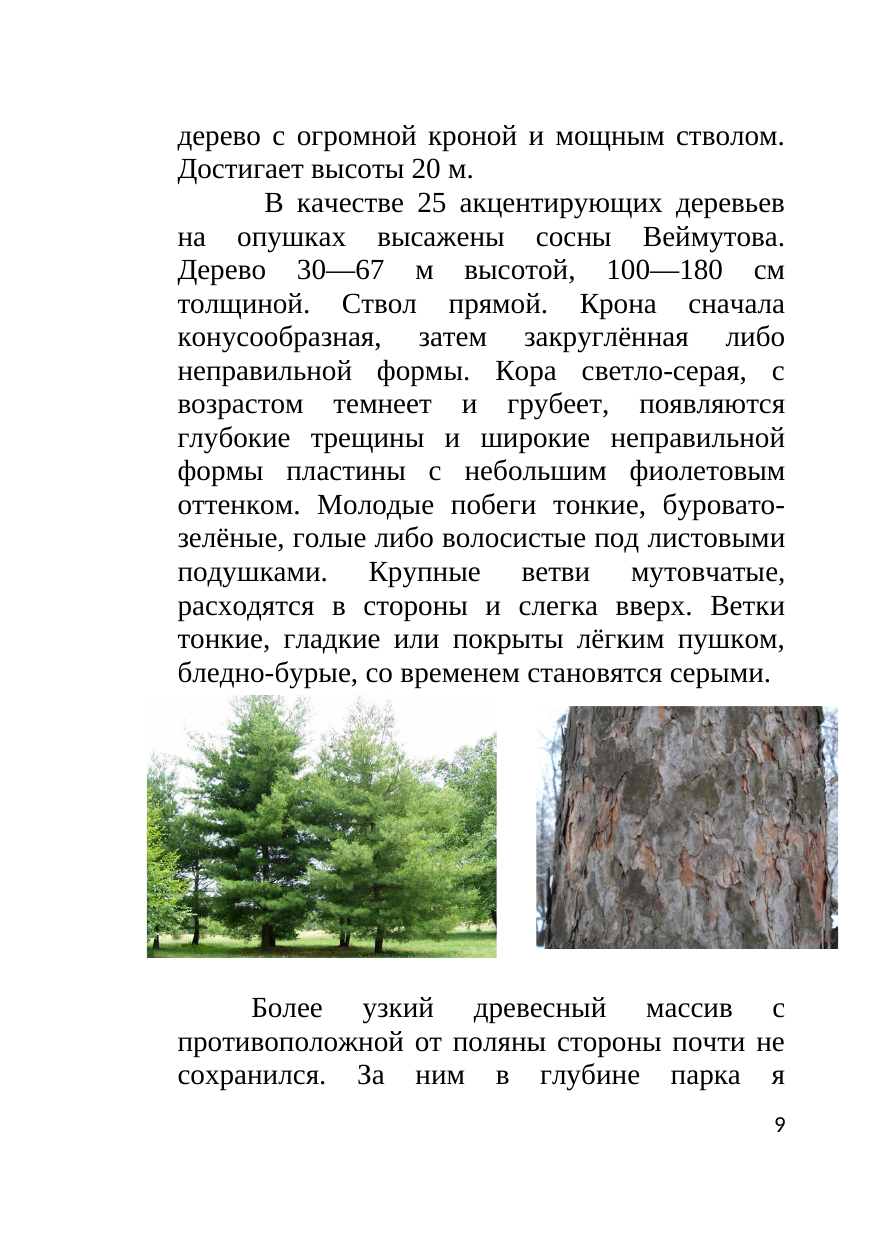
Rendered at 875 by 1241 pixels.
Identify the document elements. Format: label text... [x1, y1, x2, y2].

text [177, 118, 786, 185]
picture [535, 706, 838, 947]
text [177, 990, 786, 1091]
text В качестве 25 акцентирующих деревьев на опушках высажены сосны Веймутова. Дерево 30—67 м высотой, 100—180 см толщиной. Ствол прямой. Крона сначала конусообразная, затем закруглённая либо неправильной формы. Кора светло-серая, с возрастом темнеет и грубеет, появляются глубокие трещины и широкие неправильной формы пластины с небольшим фиолетовым оттенком. Молодые побеги тонкие, буровато-зелёные, голые либо волосистые под листовыми подушками. Крупные ветви мутовчатые, расходятся в стороны и слегка вверх. Ветки тонкие, гладкие или покрыты лёгким пушком, бледно-бурые, со временем становятся серыми. [177, 185, 786, 688]
picture [146, 695, 497, 958]
